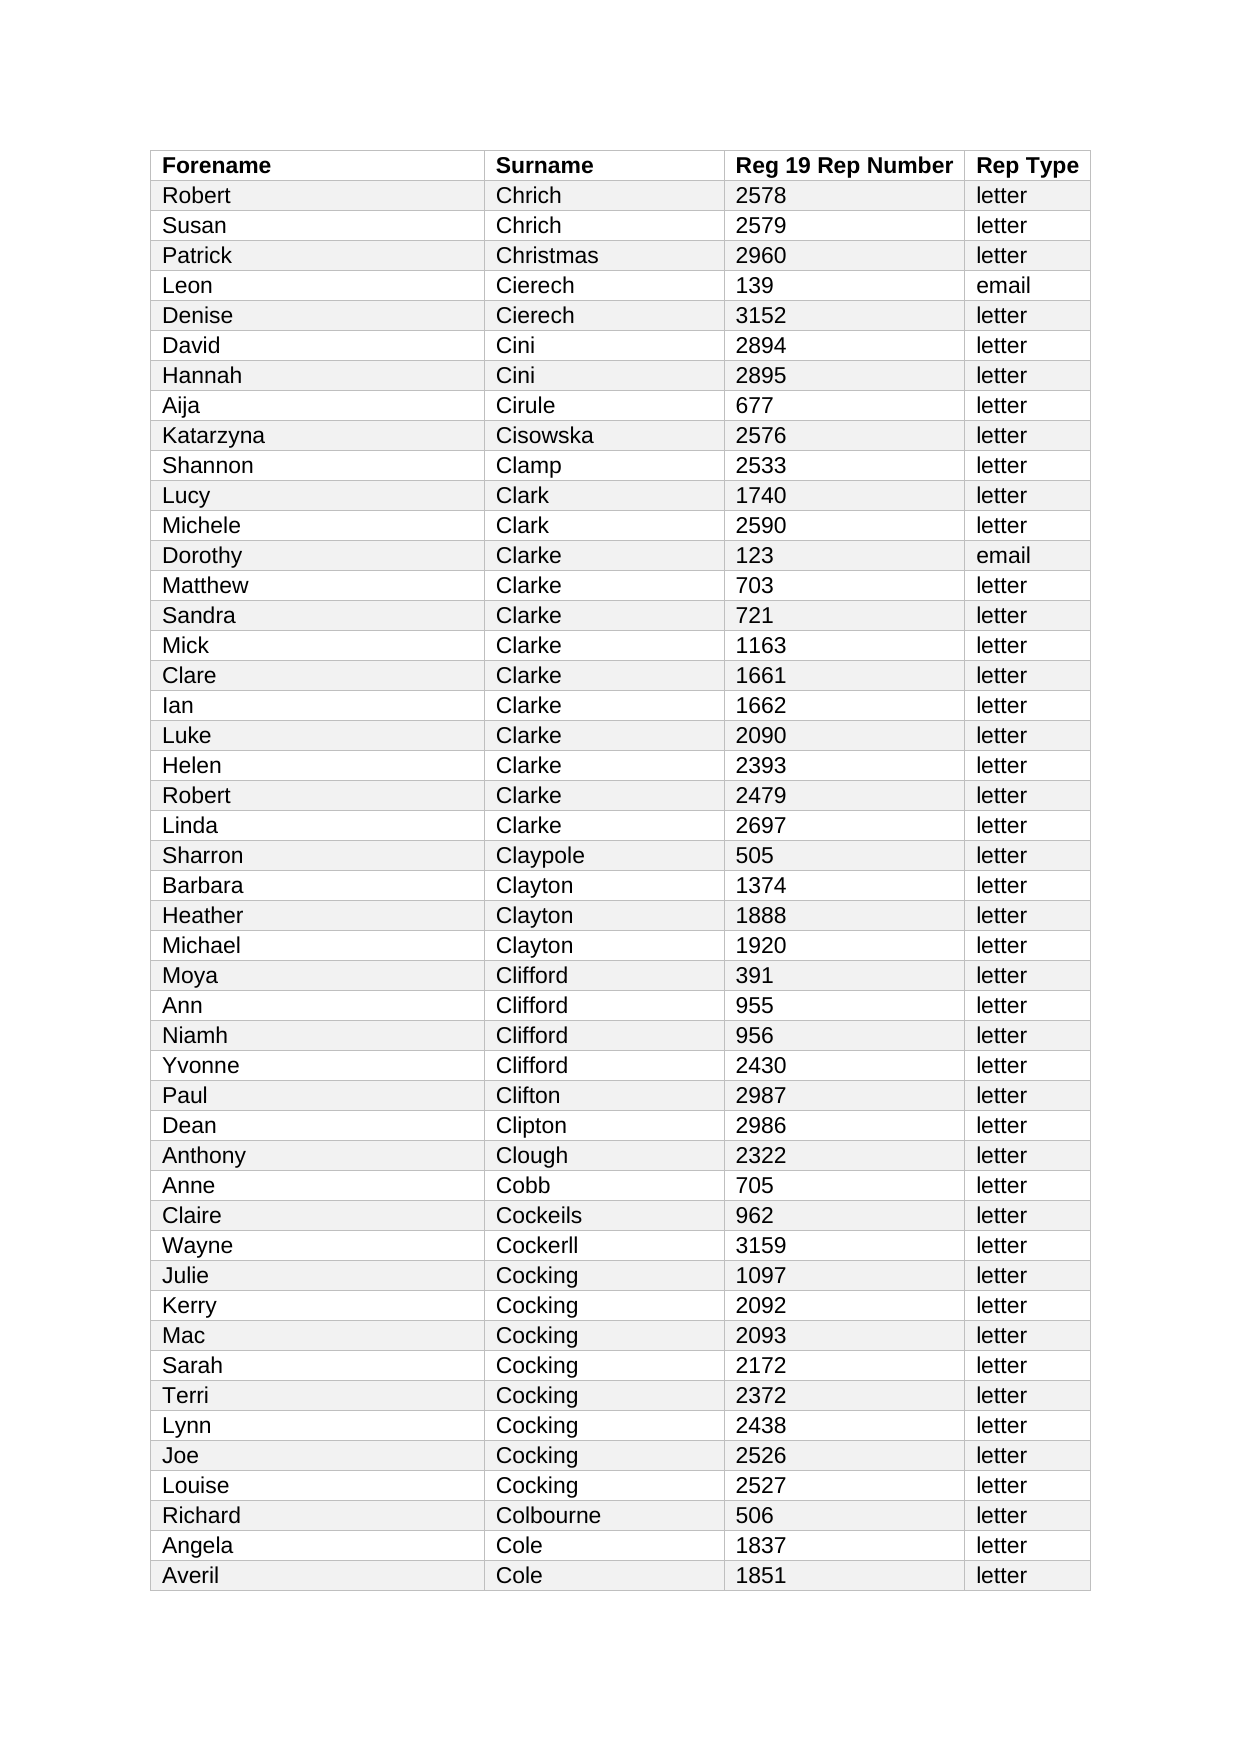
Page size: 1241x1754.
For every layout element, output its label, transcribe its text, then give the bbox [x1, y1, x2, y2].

table_cell 1661 [725, 661, 964, 690]
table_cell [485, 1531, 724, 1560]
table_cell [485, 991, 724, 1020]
table_cell letter [965, 451, 1090, 480]
table_cell Clarke [485, 571, 724, 600]
table_cell Patrick [151, 241, 484, 270]
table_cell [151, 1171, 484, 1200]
table_cell Christmas [485, 241, 724, 270]
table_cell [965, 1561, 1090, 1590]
table_cell Clayton [485, 871, 724, 900]
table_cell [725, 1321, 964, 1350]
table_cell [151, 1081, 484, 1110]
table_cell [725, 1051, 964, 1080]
table_cell Clarke [485, 811, 724, 840]
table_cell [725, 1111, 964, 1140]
table_cell letter [965, 841, 1090, 870]
table_cell letter [965, 571, 1090, 600]
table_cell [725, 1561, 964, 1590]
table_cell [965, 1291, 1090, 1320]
table_cell Clarke [485, 631, 724, 660]
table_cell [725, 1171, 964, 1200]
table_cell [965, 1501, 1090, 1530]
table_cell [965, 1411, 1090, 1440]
table_cell Clayton [485, 931, 724, 960]
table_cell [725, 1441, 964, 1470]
table_cell Cirule [485, 391, 724, 420]
table_cell Ian [151, 691, 484, 720]
table_cell Luke [151, 721, 484, 750]
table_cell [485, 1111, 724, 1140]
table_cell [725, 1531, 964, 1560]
table_cell letter [965, 301, 1090, 330]
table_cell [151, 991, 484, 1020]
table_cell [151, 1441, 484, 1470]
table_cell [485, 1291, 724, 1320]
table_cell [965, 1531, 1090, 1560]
table_cell 2895 [725, 361, 964, 390]
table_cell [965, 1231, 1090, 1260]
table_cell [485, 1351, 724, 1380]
table_cell Robert [151, 181, 484, 210]
table_cell Linda [151, 811, 484, 840]
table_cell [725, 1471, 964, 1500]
table_cell Claypole [485, 841, 724, 870]
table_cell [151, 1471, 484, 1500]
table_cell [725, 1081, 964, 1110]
table_cell letter [965, 211, 1090, 240]
table_cell Leon [151, 271, 484, 300]
table_cell Robert [151, 781, 484, 810]
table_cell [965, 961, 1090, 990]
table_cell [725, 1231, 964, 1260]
table_cell letter [965, 481, 1090, 510]
table_cell Clarke [485, 691, 724, 720]
table_cell Clayton [485, 901, 724, 930]
table_cell Dorothy [151, 541, 484, 570]
table_cell 1740 [725, 481, 964, 510]
table_cell Sharron [151, 841, 484, 870]
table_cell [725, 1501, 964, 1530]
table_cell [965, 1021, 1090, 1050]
table_cell Chrich [485, 181, 724, 210]
table_cell 2590 [725, 511, 964, 540]
table_cell Mick [151, 631, 484, 660]
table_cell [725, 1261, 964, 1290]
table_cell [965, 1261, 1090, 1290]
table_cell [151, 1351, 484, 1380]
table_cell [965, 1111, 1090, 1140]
table_cell Clarke [485, 781, 724, 810]
table_cell letter [965, 871, 1090, 900]
table_cell 703 [725, 571, 964, 600]
table_cell 1163 [725, 631, 964, 660]
table_cell letter [965, 781, 1090, 810]
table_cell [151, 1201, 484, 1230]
table_cell 1888 [725, 901, 964, 930]
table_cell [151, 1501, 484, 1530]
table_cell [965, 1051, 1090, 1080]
table_cell 677 [725, 391, 964, 420]
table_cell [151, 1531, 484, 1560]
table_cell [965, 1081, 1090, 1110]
table_cell Clifford [485, 961, 724, 990]
table_cell Hannah [151, 361, 484, 390]
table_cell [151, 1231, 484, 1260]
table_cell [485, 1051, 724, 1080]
table_cell letter [965, 361, 1090, 390]
table_cell letter [965, 661, 1090, 690]
table_cell Clarke [485, 721, 724, 750]
table_header Forename [151, 151, 484, 180]
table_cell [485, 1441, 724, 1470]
table_cell Katarzyna [151, 421, 484, 450]
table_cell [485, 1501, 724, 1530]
table_cell 2090 [725, 721, 964, 750]
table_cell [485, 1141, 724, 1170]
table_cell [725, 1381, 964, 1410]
table_cell Clarke [485, 751, 724, 780]
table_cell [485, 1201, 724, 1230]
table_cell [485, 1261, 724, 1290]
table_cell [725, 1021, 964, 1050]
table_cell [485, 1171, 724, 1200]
table_cell letter [965, 421, 1090, 450]
table_cell letter [965, 511, 1090, 540]
table_cell letter [965, 601, 1090, 630]
table_cell 391 [725, 961, 964, 990]
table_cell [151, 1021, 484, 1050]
table_cell 1662 [725, 691, 964, 720]
table_cell letter [965, 931, 1090, 960]
table_cell letter [965, 691, 1090, 720]
table_cell Heather [151, 901, 484, 930]
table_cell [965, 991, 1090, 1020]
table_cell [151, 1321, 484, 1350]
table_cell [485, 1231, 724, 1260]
table_cell email [965, 541, 1090, 570]
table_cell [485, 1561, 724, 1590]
table_cell Cierech [485, 271, 724, 300]
table_header Reg 19 Rep Number [725, 151, 964, 180]
table_cell Cisowska [485, 421, 724, 450]
table_cell 1374 [725, 871, 964, 900]
table_cell Helen [151, 751, 484, 780]
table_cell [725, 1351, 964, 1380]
table_cell 139 [725, 271, 964, 300]
table_cell Denise [151, 301, 484, 330]
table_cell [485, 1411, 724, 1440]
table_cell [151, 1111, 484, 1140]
table_cell Lucy [151, 481, 484, 510]
table_cell David [151, 331, 484, 360]
table_cell Susan [151, 211, 484, 240]
table_cell Clare [151, 661, 484, 690]
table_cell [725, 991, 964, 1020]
table_cell Cierech [485, 301, 724, 330]
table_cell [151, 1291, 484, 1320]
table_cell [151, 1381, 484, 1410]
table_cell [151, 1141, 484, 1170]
table_cell 2533 [725, 451, 964, 480]
table_cell 721 [725, 601, 964, 630]
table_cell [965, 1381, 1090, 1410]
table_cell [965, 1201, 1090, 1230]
table_header Rep Type [965, 151, 1090, 180]
table_cell Chrich [485, 211, 724, 240]
table_cell 2479 [725, 781, 964, 810]
table_cell letter [965, 811, 1090, 840]
table_cell Clark [485, 481, 724, 510]
table_cell letter [965, 331, 1090, 360]
table_cell Barbara [151, 871, 484, 900]
table_cell 2579 [725, 211, 964, 240]
table_cell 2393 [725, 751, 964, 780]
table_cell Clarke [485, 661, 724, 690]
table_cell Michele [151, 511, 484, 540]
table_cell Sandra [151, 601, 484, 630]
table_cell 1920 [725, 931, 964, 960]
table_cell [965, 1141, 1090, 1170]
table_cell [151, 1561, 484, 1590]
table_cell Aija [151, 391, 484, 420]
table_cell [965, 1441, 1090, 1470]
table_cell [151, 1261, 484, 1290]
table_cell Cini [485, 361, 724, 390]
table_cell Clarke [485, 541, 724, 570]
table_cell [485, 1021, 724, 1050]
table_cell Clark [485, 511, 724, 540]
table_cell Moya [151, 961, 484, 990]
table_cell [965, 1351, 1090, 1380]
table_cell 2576 [725, 421, 964, 450]
table_cell letter [965, 181, 1090, 210]
table_cell letter [965, 241, 1090, 270]
table_cell 2960 [725, 241, 964, 270]
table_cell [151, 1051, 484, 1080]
table_cell letter [965, 751, 1090, 780]
table_cell Shannon [151, 451, 484, 480]
table_cell email [965, 271, 1090, 300]
table_cell Clamp [485, 451, 724, 480]
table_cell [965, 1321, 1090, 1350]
table_cell Clarke [485, 601, 724, 630]
table_cell letter [965, 631, 1090, 660]
table_cell 2697 [725, 811, 964, 840]
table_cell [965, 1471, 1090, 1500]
table_cell 3152 [725, 301, 964, 330]
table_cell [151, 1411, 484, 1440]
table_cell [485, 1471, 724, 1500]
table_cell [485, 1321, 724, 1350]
table_cell letter [965, 901, 1090, 930]
table_cell 2578 [725, 181, 964, 210]
table_header Surname [485, 151, 724, 180]
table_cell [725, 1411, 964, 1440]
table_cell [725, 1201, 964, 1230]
table_cell 2894 [725, 331, 964, 360]
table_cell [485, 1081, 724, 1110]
table_cell 123 [725, 541, 964, 570]
table_cell Matthew [151, 571, 484, 600]
table_cell Cini [485, 331, 724, 360]
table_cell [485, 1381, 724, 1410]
table_cell letter [965, 391, 1090, 420]
table_cell Michael [151, 931, 484, 960]
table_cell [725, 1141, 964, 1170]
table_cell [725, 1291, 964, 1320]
table_cell 505 [725, 841, 964, 870]
table_cell letter [965, 721, 1090, 750]
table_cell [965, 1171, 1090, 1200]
